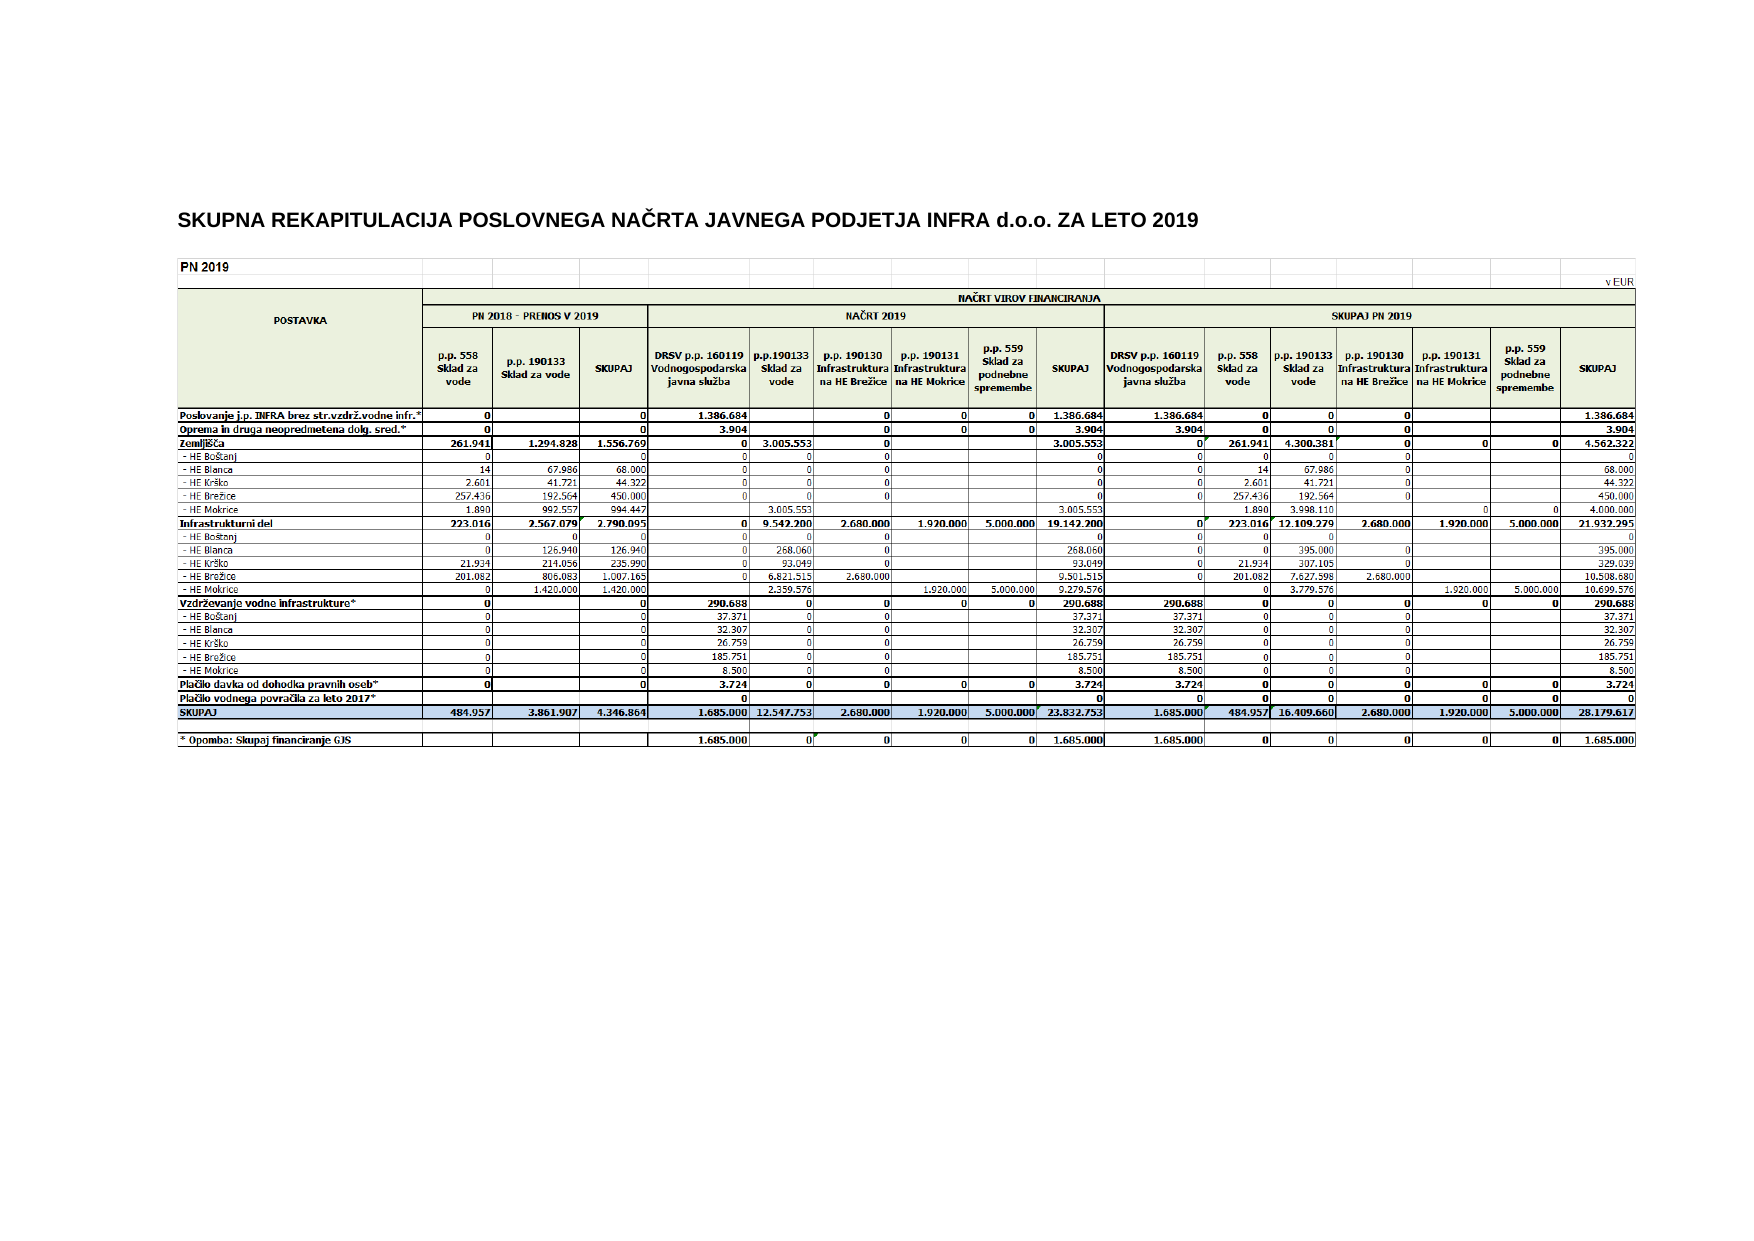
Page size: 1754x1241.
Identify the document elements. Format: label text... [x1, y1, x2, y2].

picture [177, 258, 1636, 747]
text SKUPNA REKAPITULACIJA POSLOVNEGA NAČRTA JAVNEGA PODJETJA INFRA d.o.o. ZA LETO 2019 [177, 204, 1636, 231]
